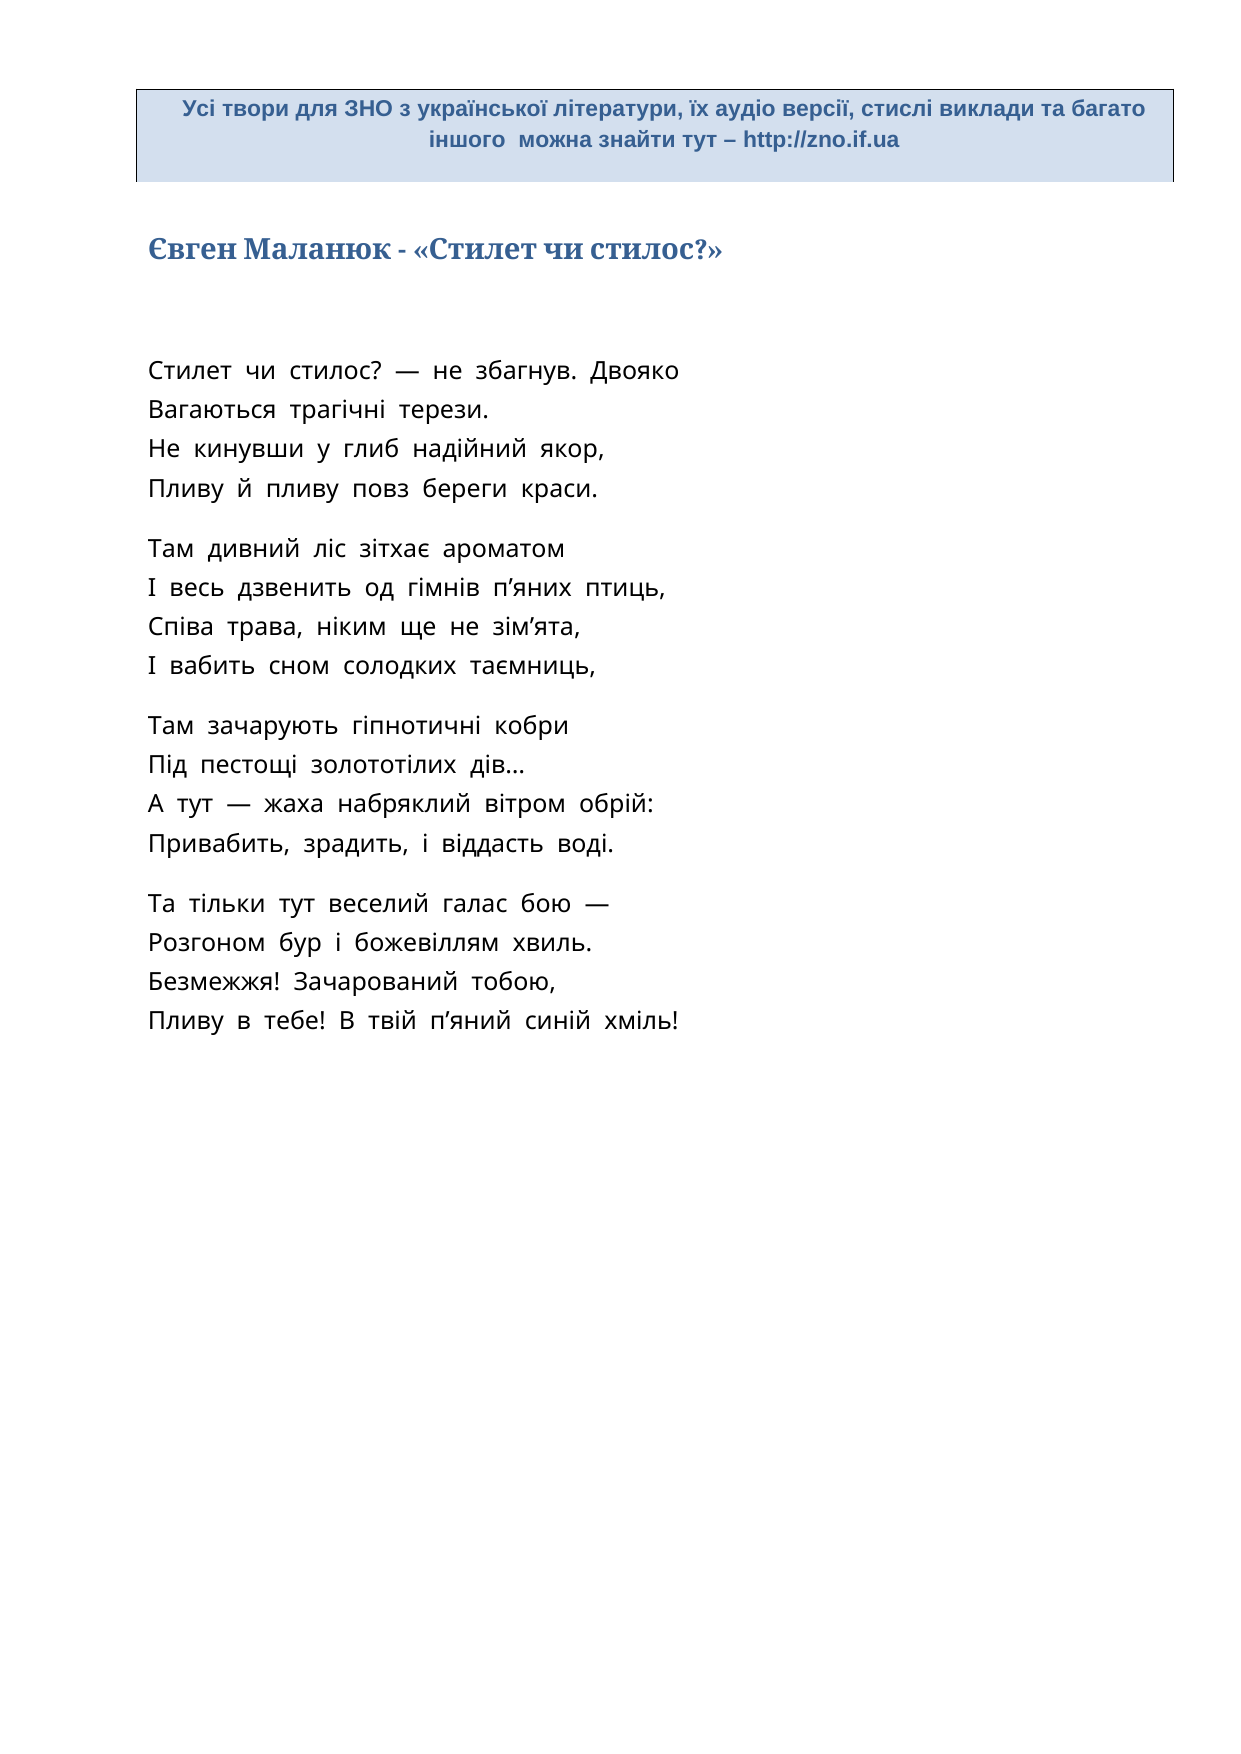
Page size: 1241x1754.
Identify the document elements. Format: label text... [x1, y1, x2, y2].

text Стилет чи стилос? — не збагнув. Двояко Вагаються трагічні терези. Не кинувши у глиб надійний якор, Пливу й пливу повз береги краси. [148, 353, 1152, 504]
text Там зачарують гіпнотичні кобри Під пестощі золототілих дів… А тут — жаха набряклий вітром обрій: Привабить, зрадить, і віддасть воді. [148, 708, 1152, 859]
table_header Усі твори для ЗНО з української літератури, їх аудіо версії, стислі виклади та багато іншого можна знайти тут – http://zno.if.ua [137, 90, 1173, 182]
text Там дивний ліс зітхає ароматом І весь дзвенить од гімнів п’яних птиць, Співа трава, ніким ще не зім’ята, І вабить сном солодких таємниць, [148, 530, 1152, 682]
text Та тільки тут веселий галас бою — Розгоном бур і божевіллям хвиль. Безмежжя! Зачарований тобою, Пливу в тебе! В твій п’яний синій хміль! [148, 885, 1152, 1037]
text Євген Маланюк - «Стилет чи стилос?» [148, 233, 1152, 267]
